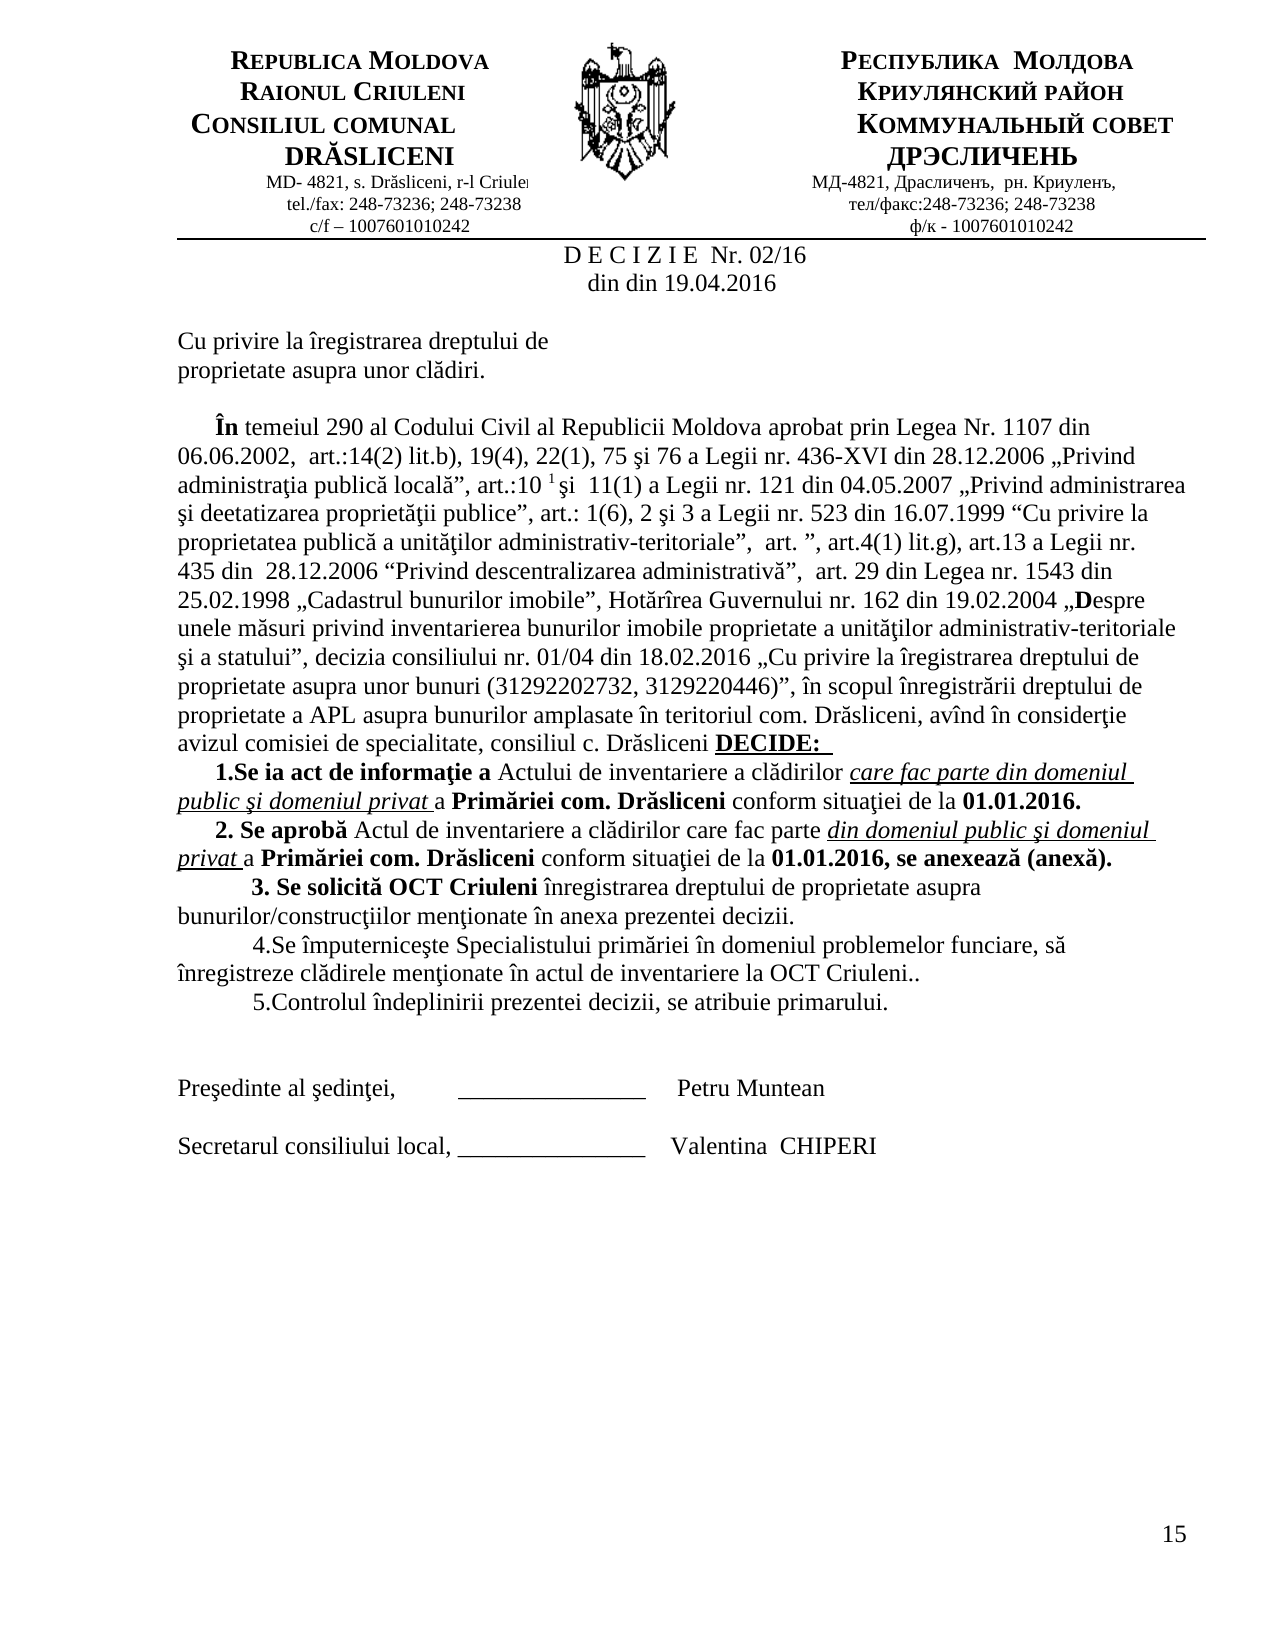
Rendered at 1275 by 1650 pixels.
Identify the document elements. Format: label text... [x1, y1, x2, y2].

text Secretarul consiliului local, _______________ Valentina CHIPERI [177, 1131, 1186, 1160]
picture [543, 33, 702, 191]
text În temeiul 290 al Codului Civil al Republicii Moldova aprobat prin Legea Nr. 1107 din 06.06.2002, art.:14(2) lit.b), 19(4), 22(1), 75 şi 76 a Legii nr. 436-XVI din 28.12.2006 „Privind administraţia publică locală”, art.:10 1 şi 11(1) a Legii nr. 121 din 04.05.2007 „Privind administrarea şi deetatizarea proprietăţii publice”, art.: 1(6), 2 şi 3 a Legii nr. 523 din 16.07.1999 “Cu privire la proprietatea publică a unităţilor administrativ-teritoriale”, art. ”, art.4(1) lit.g), art.13 a Legii nr. 435 din 28.12.2006 “Privind descentralizarea administrativă”, art. 29 din Legea nr. 1543 din 25.02.1998 „Cadastrul bunurilor imobile”, Hotărîrea Guvernului nr. 162 din 19.02.2004 „Despre unele măsuri privind inventarierea bunurilor imobile proprietate a unităţilor administrativ-teritoriale şi a statului”, decizia consiliului nr. 01/04 din 18.02.2016 „Cu privire la îregistrarea dreptului de proprietate asupra unor bunuri (31292202732, 3129220446)”, în scopul înregistrării dreptului de proprietate a APL asupra bunurilor amplasate în teritoriul com. Drăsliceni, avînd în considerţie avizul comisiei de specialitate, consiliul c. Drăsliceni DECIDE: [177, 412, 1186, 757]
text 1.Se ia act de informaţie a Actului de inventariere a clădirilor care fac parte din domeniul public şi domeniul privat a Primăriei com. Drăsliceni conform situaţiei de la 01.01.2016. [177, 757, 1186, 815]
text с/f – 1007601010242 ф/к - 1007601010242 [177, 214, 1206, 238]
text 5.Controlul îndeplinirii prezentei decizii, se atribuie primarului. [177, 987, 1186, 1016]
subtitle Drăsliceni ДрЭсличенЬ [177, 140, 528, 171]
subtitle Consiliul comunal Коммунальный совет [718, 107, 1186, 140]
subtitle Drăsliceni ДрЭсличенЬ [718, 140, 1186, 171]
subtitle Republica Moldova Рeспублика Молдова [177, 44, 528, 76]
text Cu privire la îregistrarea dreptului de [177, 326, 1186, 355]
text 2. Se aprobă Actul de inventariere a clădirilor care fac parte din domeniul public şi domeniul privat a Primăriei com. Drăsliceni conform situaţiei de la 01.01.2016, se anexează (anexă). [177, 815, 1186, 872]
subtitle Raionul Criuleni Криулянский район [177, 76, 528, 107]
text proprietate asupra unor clădiri. [177, 355, 1186, 383]
text 3. Se solicită OCT Criuleni înregistrarea dreptului de proprietate asupra bunurilor/construcţiilor menţionate în anexa prezentei decizii. [177, 872, 1186, 930]
subtitle Republica Moldova Рeспублика Молдова [718, 44, 1186, 76]
text D E C I Z I E Nr. 02/16 [177, 240, 1186, 268]
text tel./fax: 248-73236; 248-73238 тел/факс:248-73236; 248-73238 [177, 193, 1206, 214]
text 4.Se împuterniceşte Specialistului primăriei în domeniul problemelor funciare, să înregistreze clădirele menţionate în actul de inventariere la OCT Criuleni.. [177, 930, 1186, 987]
text Preşedinte al şedinţei, _______________ Petru Muntean [177, 1073, 1186, 1102]
subtitle Raionul Criuleni Криулянский район [718, 76, 1186, 107]
subtitle Consiliul comunal Коммунальный совет [177, 107, 528, 140]
text MD- 4821, s. Drăsliceni, r-l Criuleni, МД-4821, Драсличенъ, рн. Криуленъ, [177, 171, 528, 193]
text MD- 4821, s. Drăsliceni, r-l Criuleni, МД-4821, Драсличенъ, рн. Криуленъ, [718, 171, 1206, 193]
text din din 19.04.2016 [177, 268, 1186, 297]
